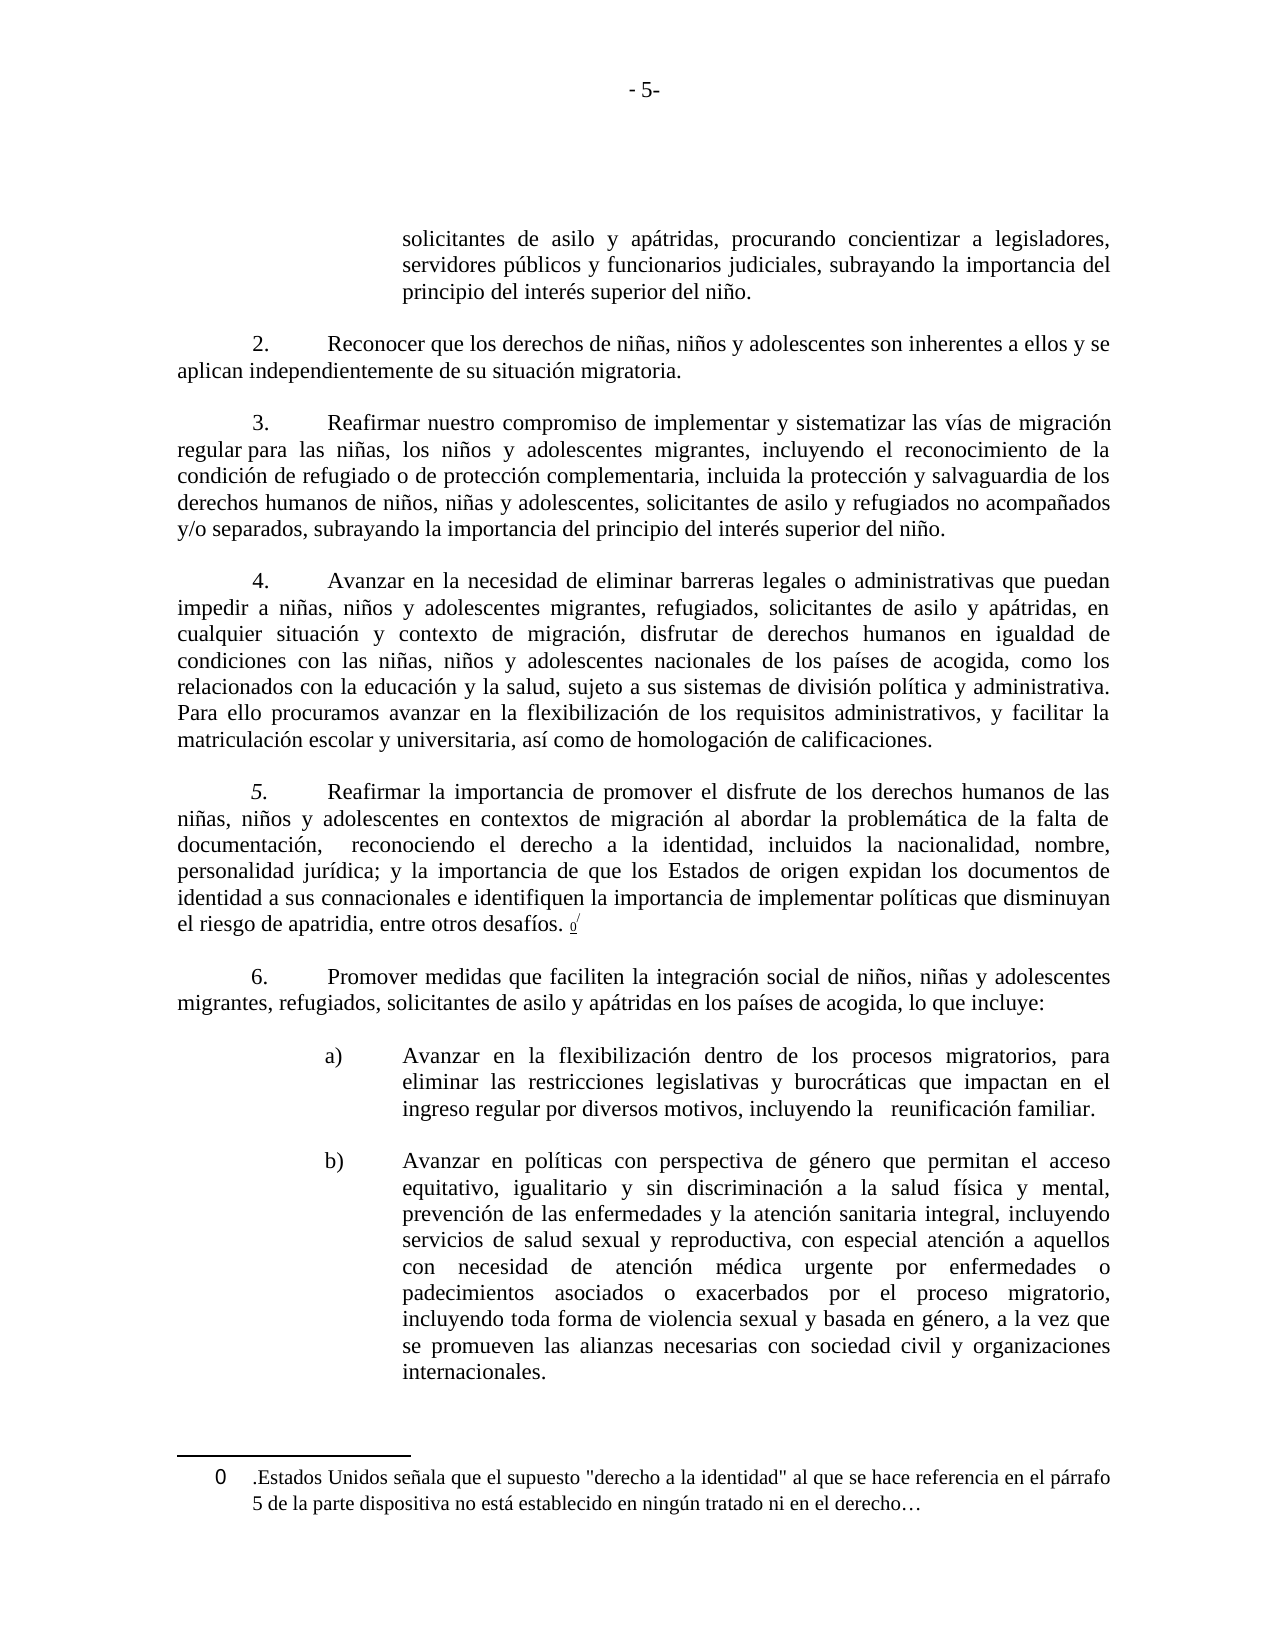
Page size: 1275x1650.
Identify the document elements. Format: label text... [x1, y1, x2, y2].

text 3. Reafirmar nuestro compromiso de implementar y sistematizar las vías de migración regular para las niñas, los niños y adolescentes migrantes, incluyendo el reconocimiento de la condición de refugiado o de protección complementaria, incluida la protección y salvaguardia de los derechos humanos de niños, niñas y adolescentes, solicitantes de asilo y refugiados no acompañados y/o separados, subrayando la importancia del principio del interés superior del niño. [177, 409, 1111, 541]
text b) Avanzar en políticas con perspectiva de género que permitan el acceso equitativo, igualitario y sin discriminación a la salud física y mental, prevención de las enfermedades y la atención sanitaria integral, incluyendo servicios de salud sexual y reproductiva, con especial atención a aquellos con necesidad de atención médica urgente por enfermedades o padecimientos asociados o exacerbados por el proceso migratorio, incluyendo toda forma de violencia sexual y basada en género, a la vez que se promueven las alianzas necesarias con sociedad civil y organizaciones internacionales. [324, 1147, 1111, 1384]
text 6. Promover medidas que faciliten la integración social de niños, niñas y adolescentes migrantes, refugiados, solicitantes de asilo y apátridas en los países de acogida, lo que incluye: [177, 963, 1111, 1016]
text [324, 225, 1111, 304]
text 5. Reafirmar la importancia de promover el disfrute de los derechos humanos de las niñas, niños y adolescentes en contextos de migración al abordar la problemática de la falta de documentación, reconociendo el derecho a la identidad, incluidos la nacionalidad, nombre, personalidad jurídica; y la importancia de que los Estados de origen expidan los documentos de identidad a sus connacionales e identifiquen la importancia de implementar políticas que disminuyan el riesgo de apatridia, entre otros desafíos. / [177, 778, 1111, 937]
text 2. Reconocer que los derechos de niñas, niños y adolescentes son inherentes a ellos y se aplican independientemente de su situación migratoria. [177, 330, 1111, 383]
text a) Avanzar en la flexibilización dentro de los procesos migratorios, para eliminar las restricciones legislativas y burocráticas que impactan en el ingreso regular por diversos motivos, incluyendo la reunificación familiar. [324, 1042, 1111, 1121]
text 4. Avanzar en la necesidad de eliminar barreras legales o administrativas que puedan impedir a niñas, niños y adolescentes migrantes, refugiados, solicitantes de asilo y apátridas, en cualquier situación y contexto de migración, disfrutar de derechos humanos en igualdad de condiciones con las niñas, niños y adolescentes nacionales de los países de acogida, como los relacionados con la educación y la salud, sujeto a sus sistemas de división política y administrativa. Para ello procuramos avanzar en la flexibilización de los requisitos administrativos, y facilitar la matriculación escolar y universitaria, así como de homologación de calificaciones. [177, 568, 1111, 752]
